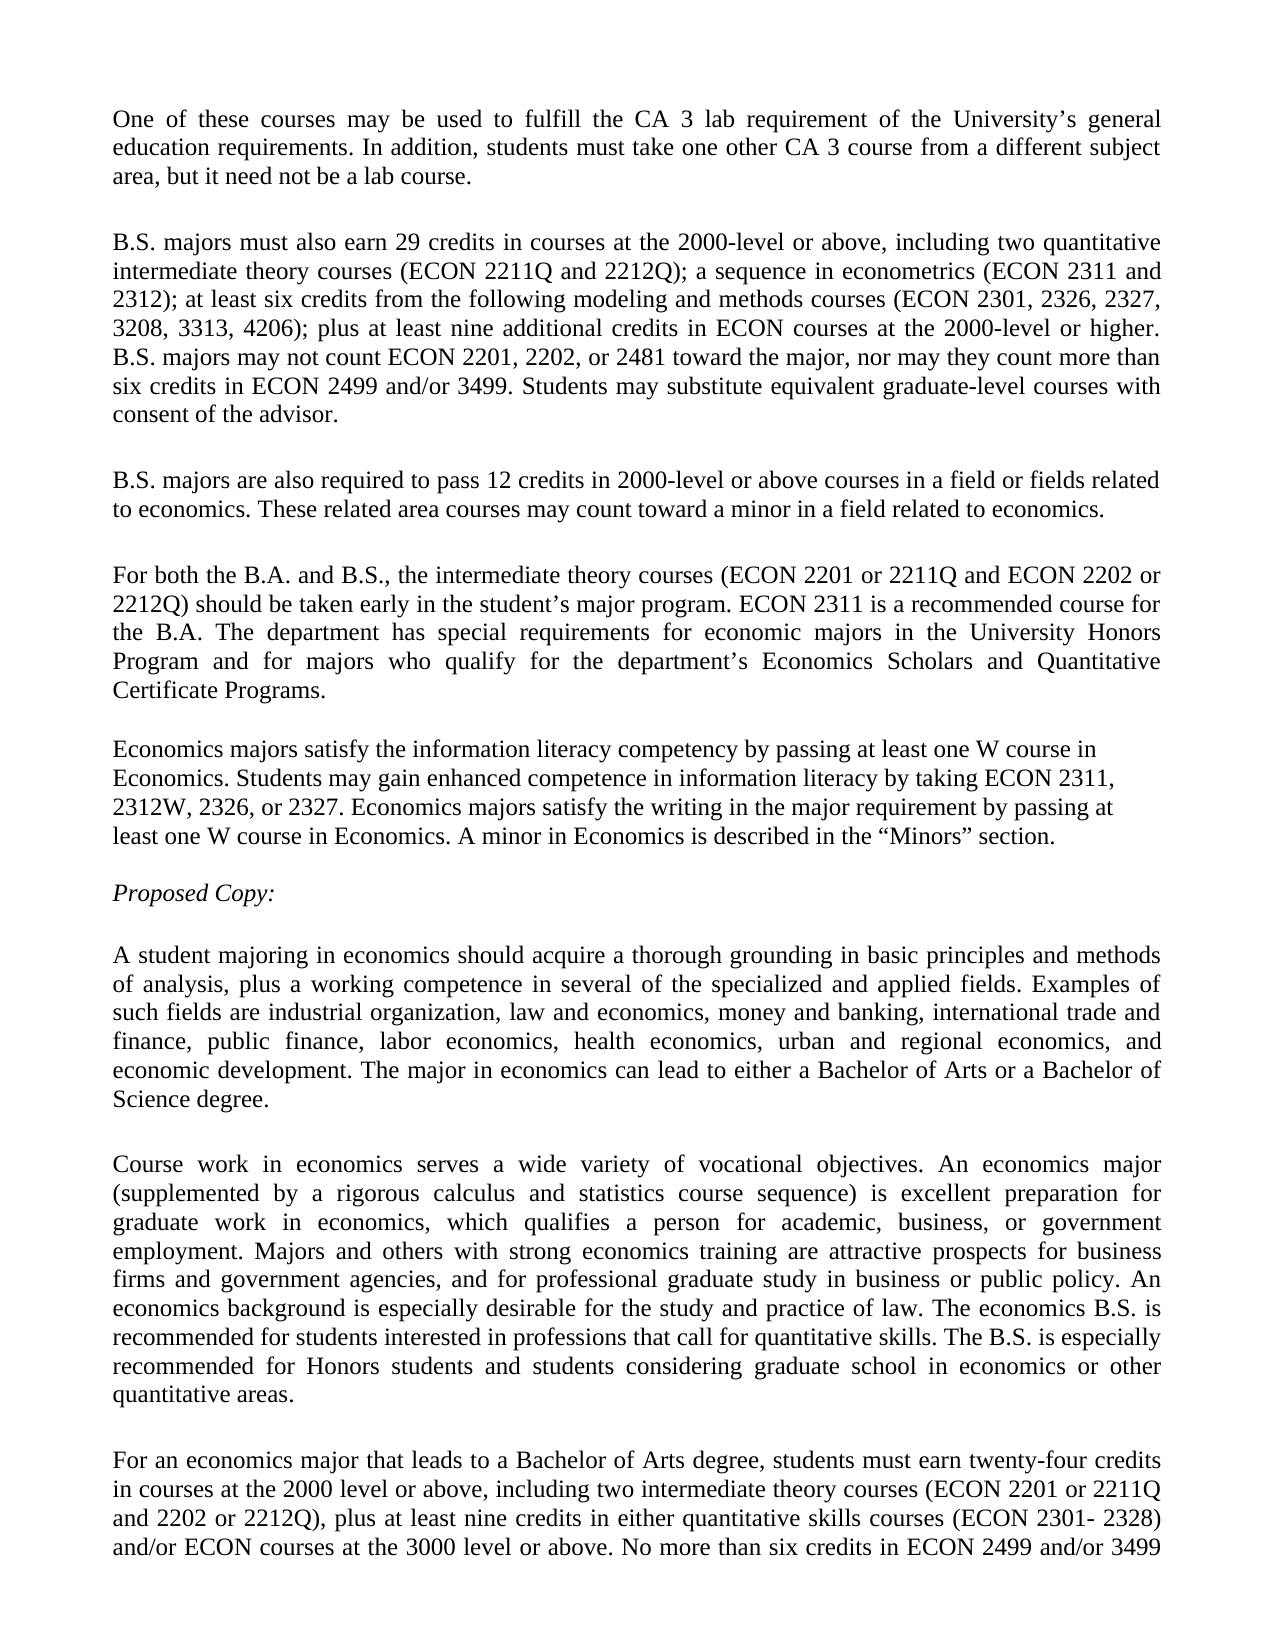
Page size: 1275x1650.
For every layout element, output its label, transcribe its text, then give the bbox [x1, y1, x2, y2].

text A student majoring in economics should acquire a thorough grounding in basic principles and methods of analysis, plus a working competence in several of the specialized and applied fields. Examples of such fields are industrial organization, law and economics, money and banking, international trade and finance, public finance, labor economics, health economics, urban and regional economics, and economic development. The major in economics can lead to either a Bachelor of Arts or a Bachelor of Science degree. [112, 940, 1162, 1112]
text B.S. majors are also required to pass 12 credits in 2000-level or above courses in a field or fields related to economics. These related area courses may count toward a minor in a field related to economics. [112, 465, 1162, 523]
text B.S. majors must also earn 29 credits in courses at the 2000-level or above, including two quantitative intermediate theory courses (ECON 2211Q and 2212Q); a sequence in econometrics (ECON 2311 and 2312); at least six credits from the following modeling and methods courses (ECON 2301, 2326, 2327, 3208, 3313, 4206); plus at least nine additional credits in ECON courses at the 2000-level or higher. B.S. majors may not count ECON 2201, 2202, or 2481 toward the major, nor may they count more than six credits in ECON 2499 and/or 3499. Students may substitute equivalent graduate-level courses with consent of the advisor. [112, 227, 1162, 428]
text Course work in economics serves a wide variety of vocational objectives. An economics major (supplemented by a rigorous calculus and statistics course sequence) is excellent preparation for graduate work in economics, which qualifies a person for academic, business, or government employment. Majors and others with strong economics training are attractive prospects for business firms and government agencies, and for professional graduate study in business or public policy. An economics background is especially desirable for the study and practice of law. The economics B.S. is recommended for students interested in professions that call for quantitative skills. The B.S. is especially recommended for Honors students and students considering graduate school in economics or other quantitative areas. [112, 1149, 1162, 1408]
text Proposed Copy: [112, 878, 1162, 907]
text One of these courses may be used to fulfill the CA 3 lab requirement of the University’s general education requirements. In addition, students must take one other CA 3 course from a different subject area, but it need not be a lab course. [112, 104, 1162, 190]
text For both the B.A. and B.S., the intermediate theory courses (ECON 2201 or 2211Q and ECON 2202 or 2212Q) should be taken early in the student’s major program. ECON 2311 is a recommended course for the B.A. The department has special requirements for economic majors in the University Honors Program and for majors who qualify for the department’s Economics Scholars and Quantitative Certificate Programs. [112, 560, 1162, 704]
text Economics majors satisfy the information literacy competency by passing at least one W course in Economics. Students may gain enhanced competence in information literacy by taking ECON 2311, 2312W, 2326, or 2327. Economics majors satisfy the writing in the major requirement by passing at least one W course in Economics. A minor in Economics is described in the “Minors” section. [112, 734, 1162, 849]
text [112, 1445, 1162, 1560]
